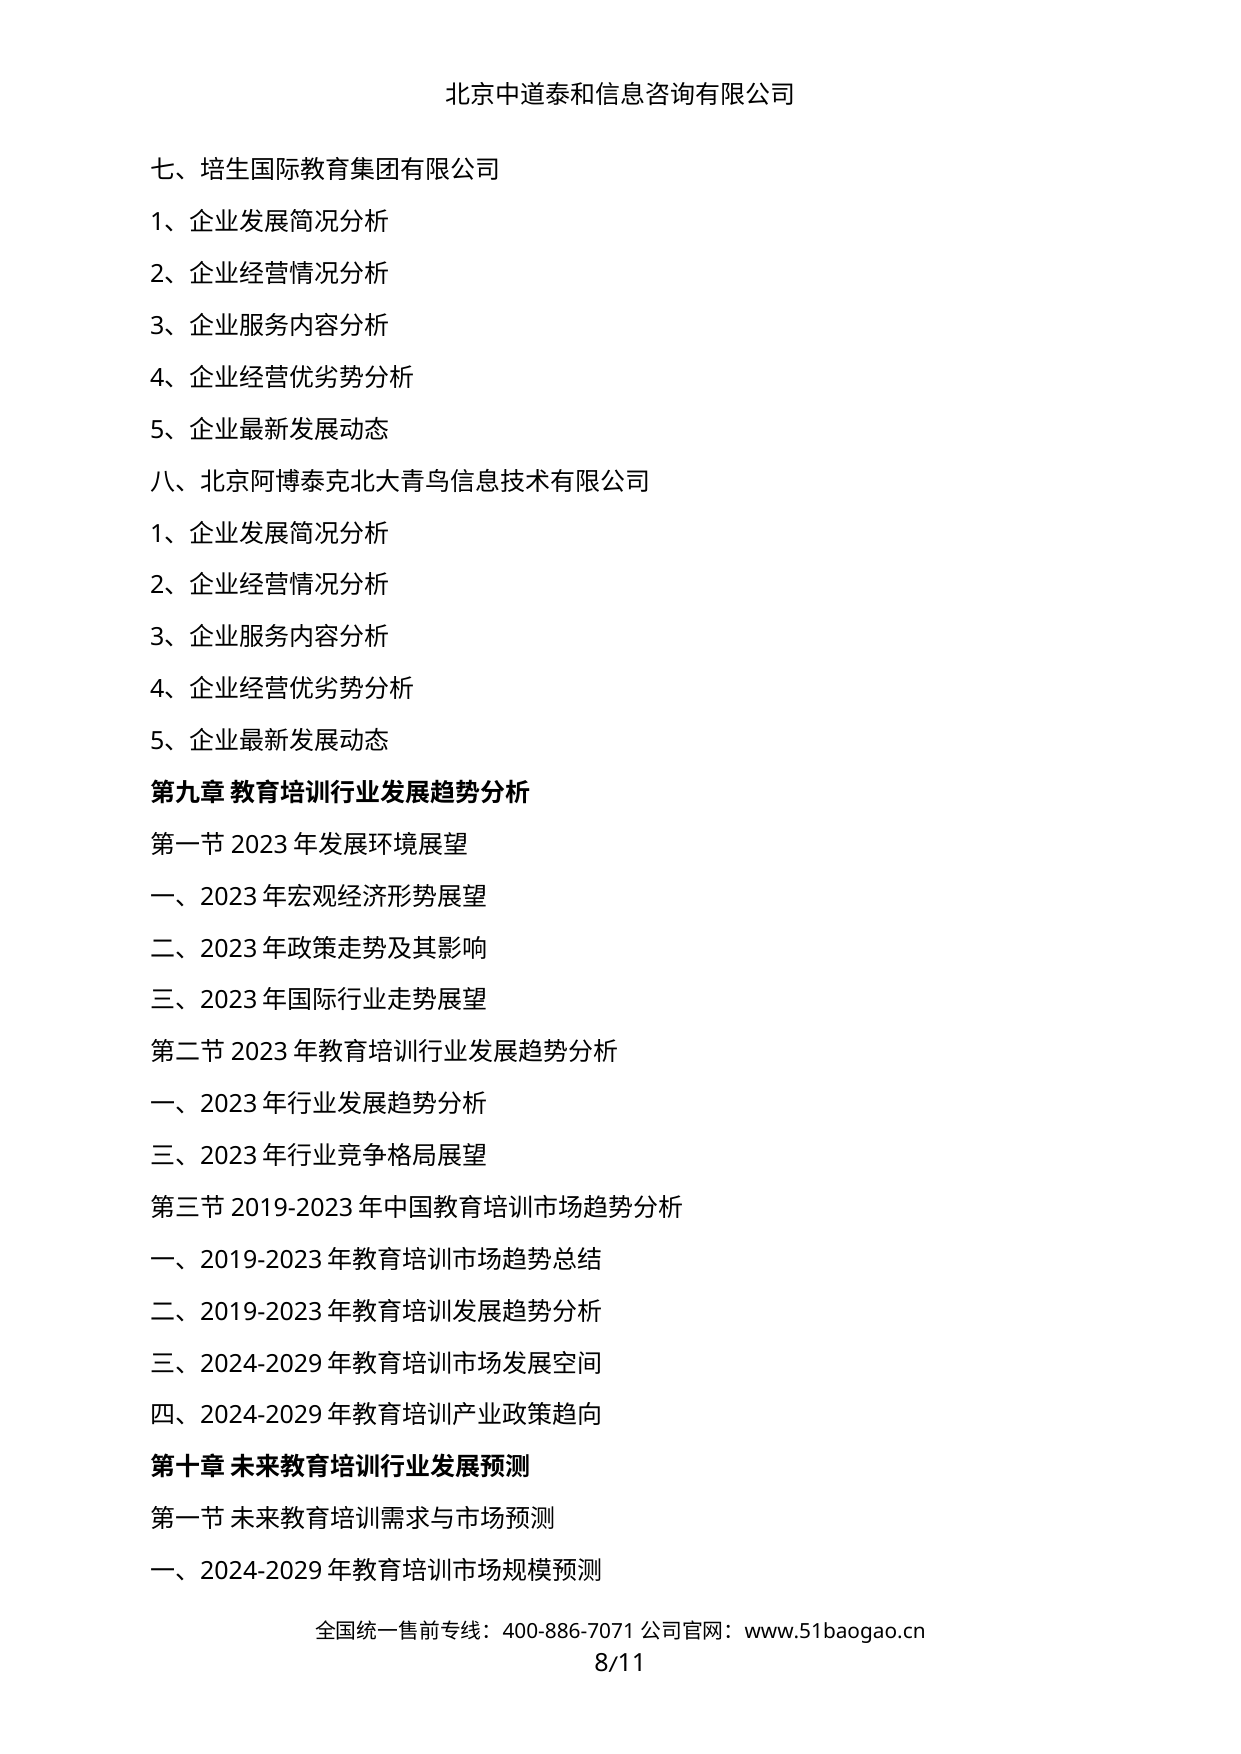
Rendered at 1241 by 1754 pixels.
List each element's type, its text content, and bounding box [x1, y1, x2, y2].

text 第九章 教育培训行业发展趋势分析 [150, 772, 1090, 809]
text 5、企业最新发展动态 [150, 721, 1090, 757]
text 七、培生国际教育集团有限公司 [150, 150, 1090, 186]
text 4、企业经营优劣势分析 [150, 357, 1090, 394]
text 5、企业最新发展动态 [150, 409, 1090, 446]
text 一、2023年行业发展趋势分析 [150, 1084, 1090, 1120]
text 一、2024-2029年教育培训市场规模预测 [150, 1551, 1090, 1587]
text 一、2019-2023年教育培训市场趋势总结 [150, 1239, 1090, 1276]
text 1、企业发展简况分析 [150, 513, 1090, 549]
text 三、2023年行业竞争格局展望 [150, 1136, 1090, 1172]
text 第十章 未来教育培训行业发展预测 [150, 1447, 1090, 1483]
text 第三节 2019-2023年中国教育培训市场趋势分析 [150, 1187, 1090, 1224]
text 四、2024-2029年教育培训产业政策趋向 [150, 1395, 1090, 1431]
text 八、北京阿博泰克北大青鸟信息技术有限公司 [150, 461, 1090, 497]
text 二、2019-2023年教育培训发展趋势分析 [150, 1291, 1090, 1327]
text 第一节 未来教育培训需求与市场预测 [150, 1499, 1090, 1535]
text 2、企业经营情况分析 [150, 254, 1090, 290]
text 3、企业服务内容分析 [150, 306, 1090, 342]
text 二、2023年政策走势及其影响 [150, 928, 1090, 964]
text 3、企业服务内容分析 [150, 617, 1090, 653]
text 一、2023年宏观经济形势展望 [150, 876, 1090, 912]
text 1、企业发展简况分析 [150, 202, 1090, 238]
text 三、2023年国际行业走势展望 [150, 980, 1090, 1016]
text 4、企业经营优劣势分析 [150, 669, 1090, 705]
text 三、2024-2029年教育培训市场发展空间 [150, 1343, 1090, 1379]
text 第一节 2023年发展环境展望 [150, 824, 1090, 861]
text 第二节 2023年教育培训行业发展趋势分析 [150, 1032, 1090, 1068]
text 2、企业经营情况分析 [150, 565, 1090, 601]
